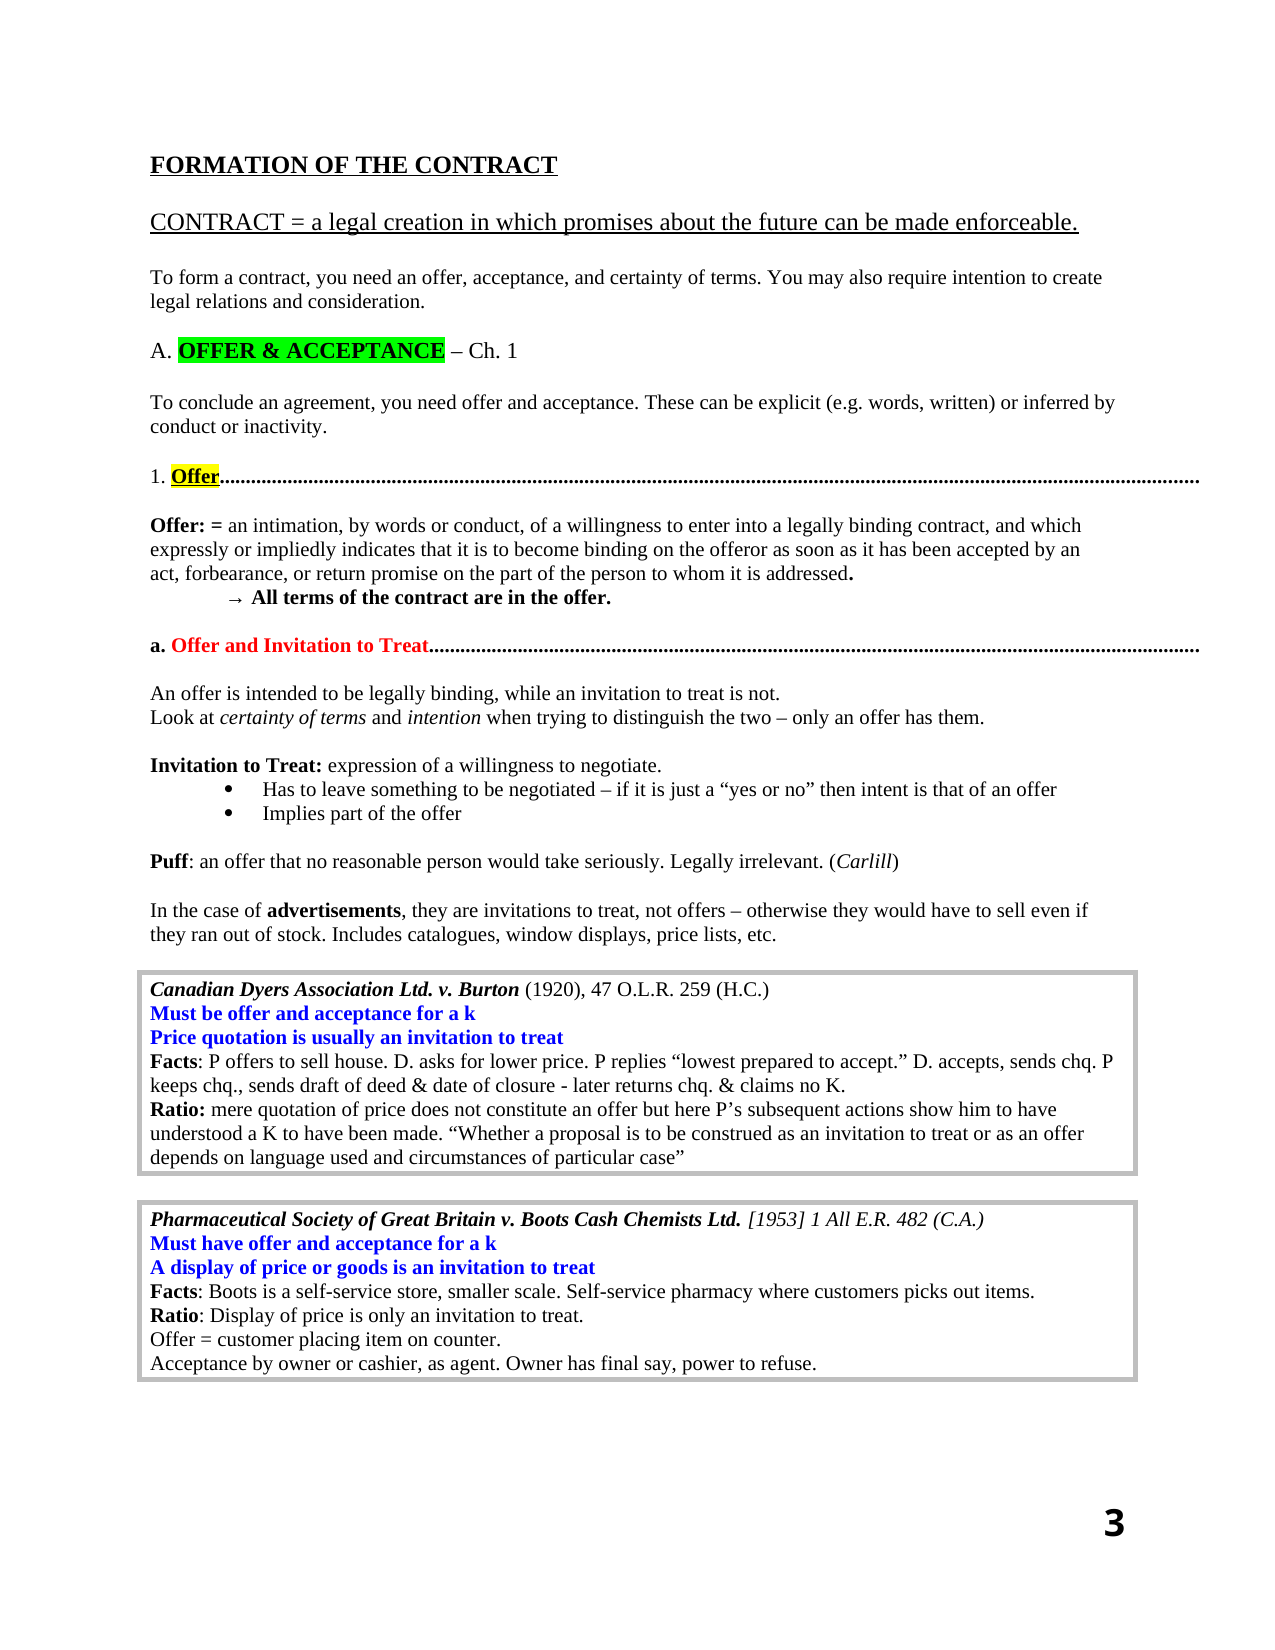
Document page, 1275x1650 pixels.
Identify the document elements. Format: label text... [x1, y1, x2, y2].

text Invitation to Treat: expression of a willingness to negotiate. [150, 753, 1125, 777]
text Acceptance by owner or cashier, as agent. Owner has final say, power to refuse. [142, 1344, 1133, 1377]
text Facts: Boots is a self-service store, smaller scale. Self-service pharmacy where customers picks out items. [150, 1279, 1125, 1303]
text To conclude an agreement, you need offer and acceptance. These can be explicit (e.g. words, written) or inferred by conduct or inactivity. [150, 390, 1125, 438]
text Canadian Dyers Association Ltd. v. Burton (1920), 47 O.L.R. 259 (H.C.) [142, 975, 1133, 1001]
text Ratio: mere quotation of price does not constitute an offer but here P’s subsequent actions show him to have understood a K to have been made. “Whether a proposal is to be construed as an invitation to treat or as an offer depends on language used and circumstances of particular case” [142, 1090, 1133, 1171]
list Implies part of the offer [225, 801, 1125, 825]
text CONTRACT = a legal creation in which promises about the future can be made enforceable. [150, 207, 1125, 236]
text Ratio: Display of price is only an invitation to treat. [150, 1303, 1125, 1327]
text Price quotation is usually an invitation to treat [150, 1024, 1125, 1049]
text 1. Offer [219, 464, 1125, 488]
text An offer is intended to be legally binding, while an invitation to treat is not. [150, 681, 1125, 705]
text Puff: an offer that no reasonable person would take seriously. Legally irrelevant. (Carlill) [150, 849, 1125, 873]
text Offer = customer placing item on counter. [150, 1327, 1125, 1344]
text Look at certainty of terms and intention when trying to distinguish the two – only an offer has them. [150, 705, 1125, 729]
text Offer: = an intimation, by words or conduct, of a willingness to enter into a legally binding contract, and which expressly or impliedly indicates that it is to become binding on the offeror as soon as it has been accepted by an [150, 512, 1125, 561]
text → All terms of the contract are in the offer. [225, 585, 1125, 609]
text A. OFFER & ACCEPTANCE – Ch. 1 [445, 337, 1125, 363]
text act, forbearance, or return promise on the part of the person to whom it is addressed. [150, 561, 1125, 585]
text Facts: P offers to sell house. D. asks for lower price. P replies “lowest prepared to accept.” D. accepts, sends chq. P keeps chq., sends draft of deed & date of closure - later returns chq. & claims no K. [150, 1049, 1125, 1090]
text Must be offer and acceptance for a k [150, 1001, 1125, 1024]
text A display of price or goods is an invitation to treat [150, 1255, 1125, 1279]
text 1. Offer [150, 464, 171, 488]
text FORMATION OF THE CONTRACT [150, 150, 1125, 179]
text In the case of advertisements, they are invitations to treat, not offers – otherwise they would have to sell even if they ran out of stock. Includes catalogues, window displays, price lists, etc. [150, 897, 1125, 946]
text Pharmaceutical Society of Great Britain v. Boots Cash Chemists Ltd. [1953] 1 All E.R. 482 (C.A.) [142, 1205, 1133, 1231]
text a. Offer and Invitation to Treat [150, 633, 1125, 657]
text Must have offer and acceptance for a k [150, 1231, 1125, 1255]
list Has to leave something to be negotiated – if it is just a “yes or no” then intent is that of an offer [225, 777, 1125, 801]
text To form a contract, you need an offer, acceptance, and certainty of terms. You may also require intention to create legal relations and consideration. [150, 265, 1125, 313]
